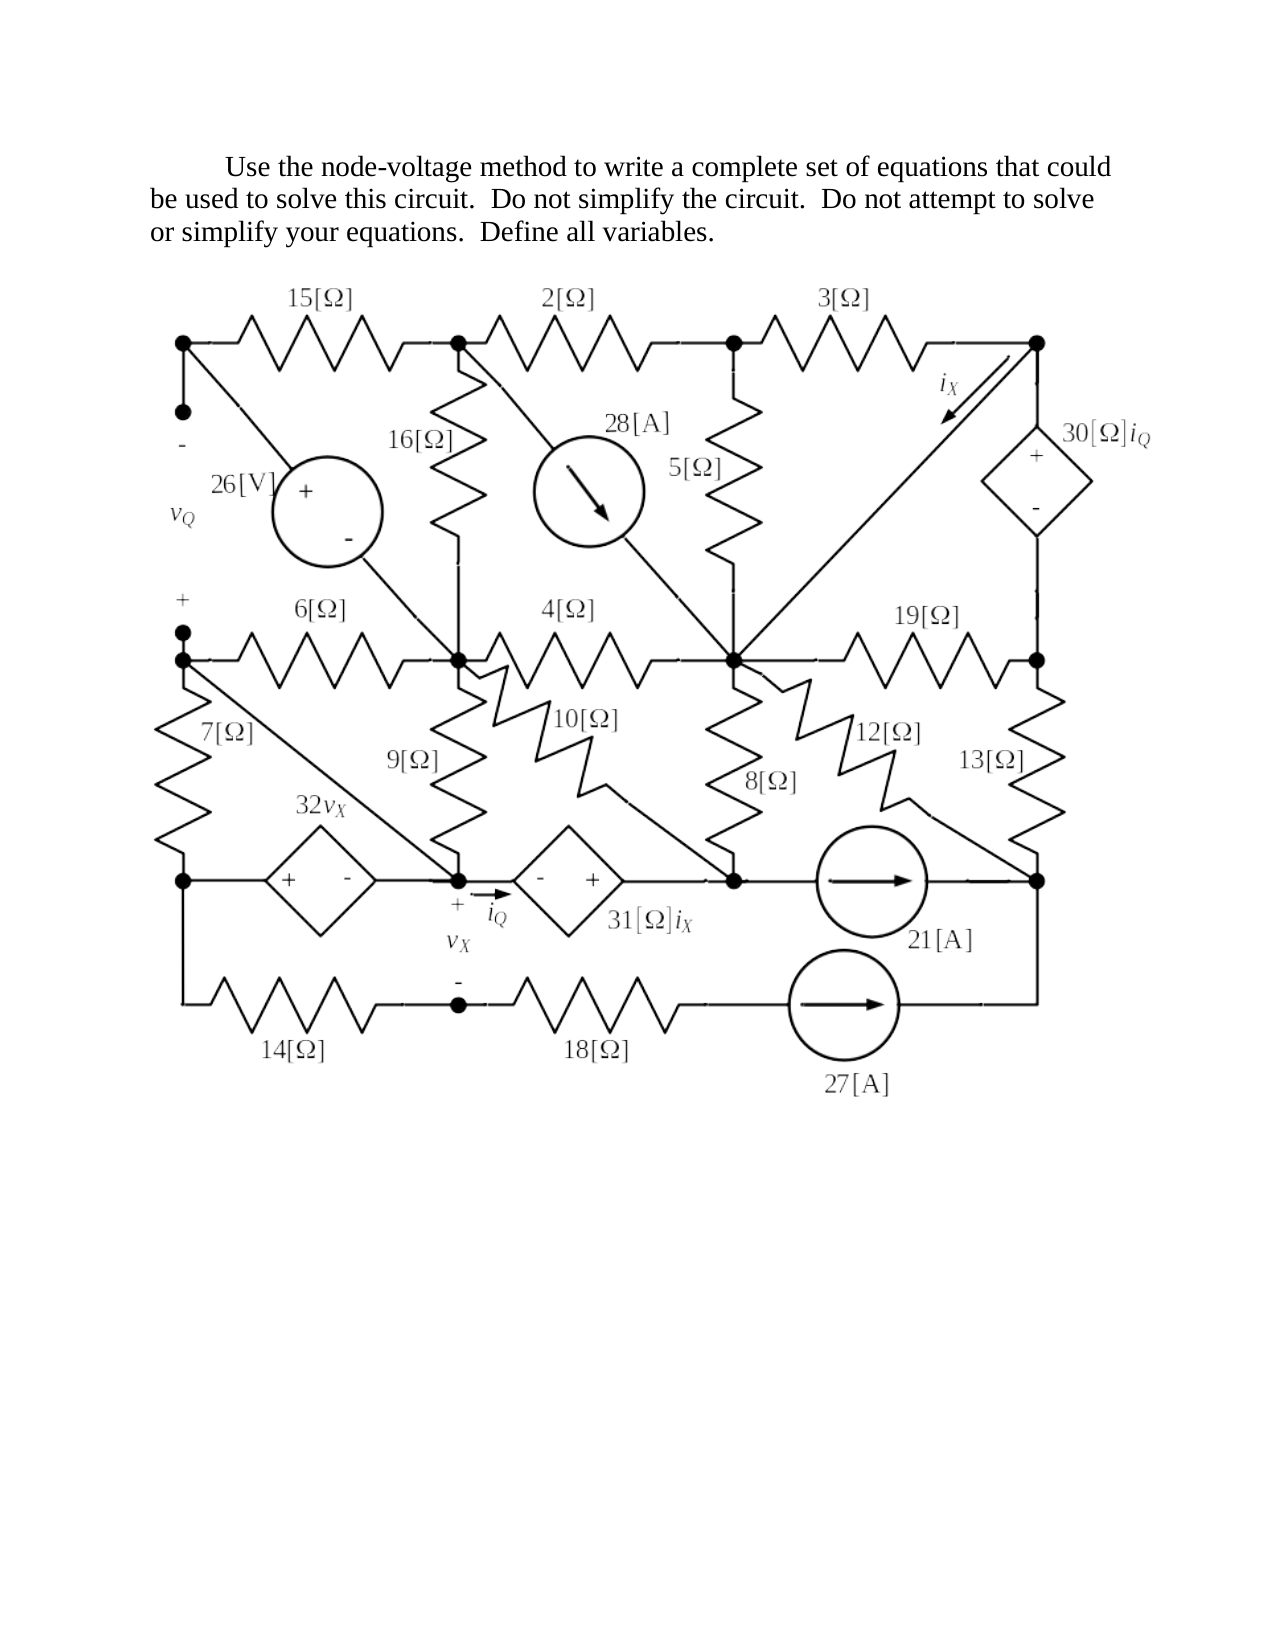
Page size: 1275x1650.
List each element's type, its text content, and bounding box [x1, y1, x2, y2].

text Use the node-voltage method to write a complete set of equations that could be used to solve this circuit. Do not simplify the circuit. Do not attempt to solve or simplify your equations. Define all variables. [150, 150, 1125, 247]
